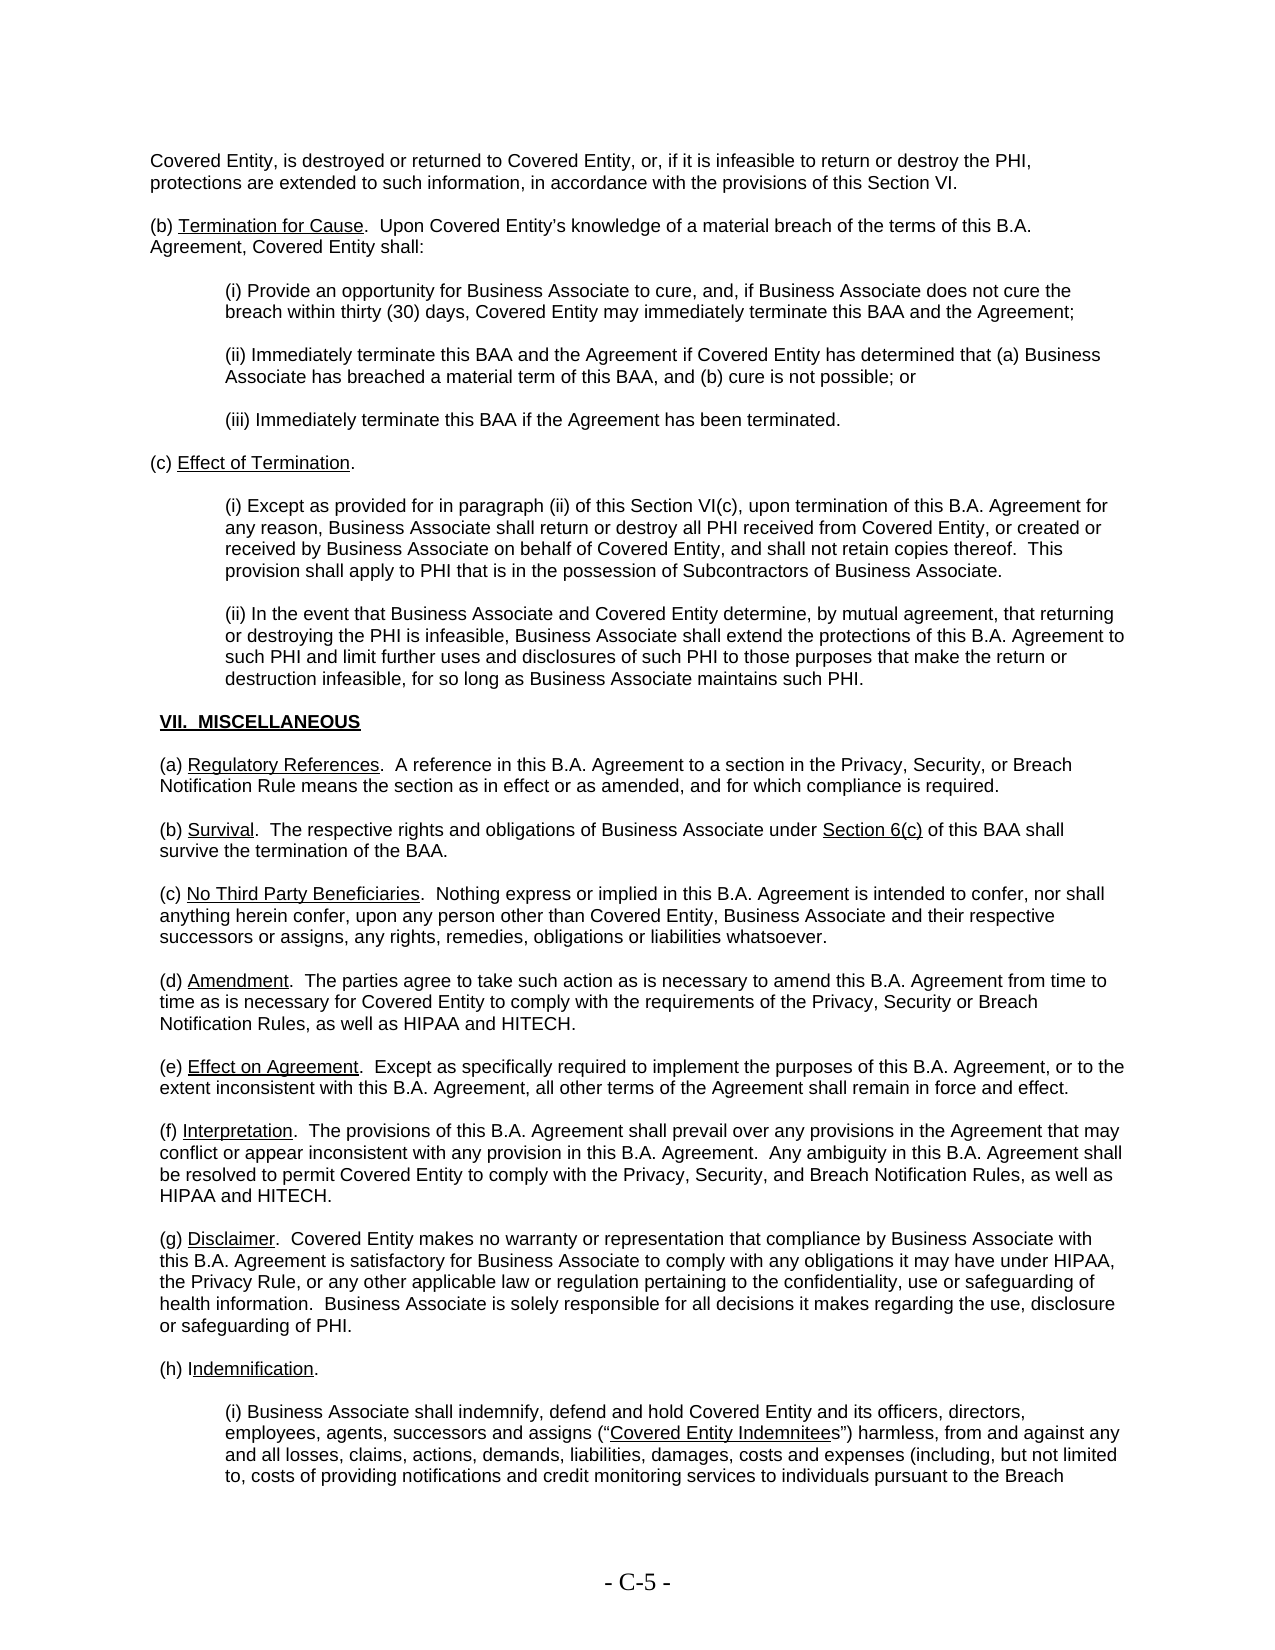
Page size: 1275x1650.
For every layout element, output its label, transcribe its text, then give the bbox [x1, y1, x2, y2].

text (ii) In the event that Business Associate and Covered Entity determine, by mutual agreement, that returning or destroying the PHI is infeasible, Business Associate shall extend the protections of this B.A. Agreement to such PHI and limit further uses and disclosures of such PHI to those purposes that make the return or destruction infeasible, for so long as Business Associate maintains such PHI. [225, 603, 1125, 689]
text (h) Indemnification. [159, 1357, 1125, 1379]
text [225, 1401, 1125, 1487]
text (c) No Third Party Beneficiaries. Nothing express or implied in this B.A. Agreement is intended to confer, nor shall anything herein confer, upon any person other than Covered Entity, Business Associate and their respective successors or assigns, any rights, remedies, obligations or liabilities whatsoever. [159, 883, 1125, 948]
text (b) Survival. The respective rights and obligations of Business Associate under Section 6(c) of this BAA shall survive the termination of the BAA. [159, 818, 1125, 862]
text (g) Disclaimer. Covered Entity makes no warranty or representation that compliance by Business Associate with this B.A. Agreement is satisfactory for Business Associate to comply with any obligations it may have under HIPAA, the Privacy Rule, or any other applicable law or regulation pertaining to the confidentiality, use or safeguarding of health information. Business Associate is solely responsible for all decisions it makes regarding the use, disclosure or safeguarding of PHI. [159, 1228, 1125, 1336]
text (f) Interpretation. The provisions of this B.A. Agreement shall prevail over any provisions in the Agreement that may conflict or appear inconsistent with any provision in this B.A. Agreement. Any ambiguity in this B.A. Agreement shall be resolved to permit Covered Entity to comply with the Privacy, Security, and Breach Notification Rules, as well as HIPAA and HITECH. [159, 1120, 1125, 1207]
text (iii) Immediately terminate this BAA if the Agreement has been terminated. [225, 409, 1125, 430]
text (ii) Immediately terminate this BAA and the Agreement if Covered Entity has determined that (a) Business Associate has breached a material term of this BAA, and (b) cure is not possible; or [225, 344, 1125, 387]
text (a) Regulatory References. A reference in this B.A. Agreement to a section in the Privacy, Security, or Breach Notification Rule means the section as in effect or as amended, and for which compliance is required. [159, 754, 1125, 797]
text VII. MISCELLANEOUS [159, 711, 1125, 732]
text (b) Termination for Cause. Upon Covered Entity’s knowledge of a material breach of the terms of this B.A. Agreement, Covered Entity shall: [150, 215, 1125, 258]
text (e) Effect on Agreement. Except as specifically required to implement the purposes of this B.A. Agreement, or to the extent inconsistent with this B.A. Agreement, all other terms of the Agreement shall remain in force and effect. [159, 1056, 1125, 1099]
text (d) Amendment. The parties agree to take such action as is necessary to amend this B.A. Agreement from time to time as is necessary for Covered Entity to comply with the requirements of the Privacy, Security or Breach Notification Rules, as well as HIPAA and HITECH. [159, 969, 1125, 1034]
text (c) Effect of Termination. [150, 452, 1125, 473]
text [150, 150, 1125, 193]
text (i) Except as provided for in paragraph (ii) of this Section VI(c), upon termination of this B.A. Agreement for any reason, Business Associate shall return or destroy all PHI received from Covered Entity, or created or received by Business Associate on behalf of Covered Entity, and shall not retain copies thereof. This provision shall apply to PHI that is in the possession of Subcontractors of Business Associate. [225, 495, 1125, 581]
text (i) Provide an opportunity for Business Associate to cure, and, if Business Associate does not cure the breach within thirty (30) days, Covered Entity may immediately terminate this BAA and the Agreement; [225, 279, 1125, 322]
